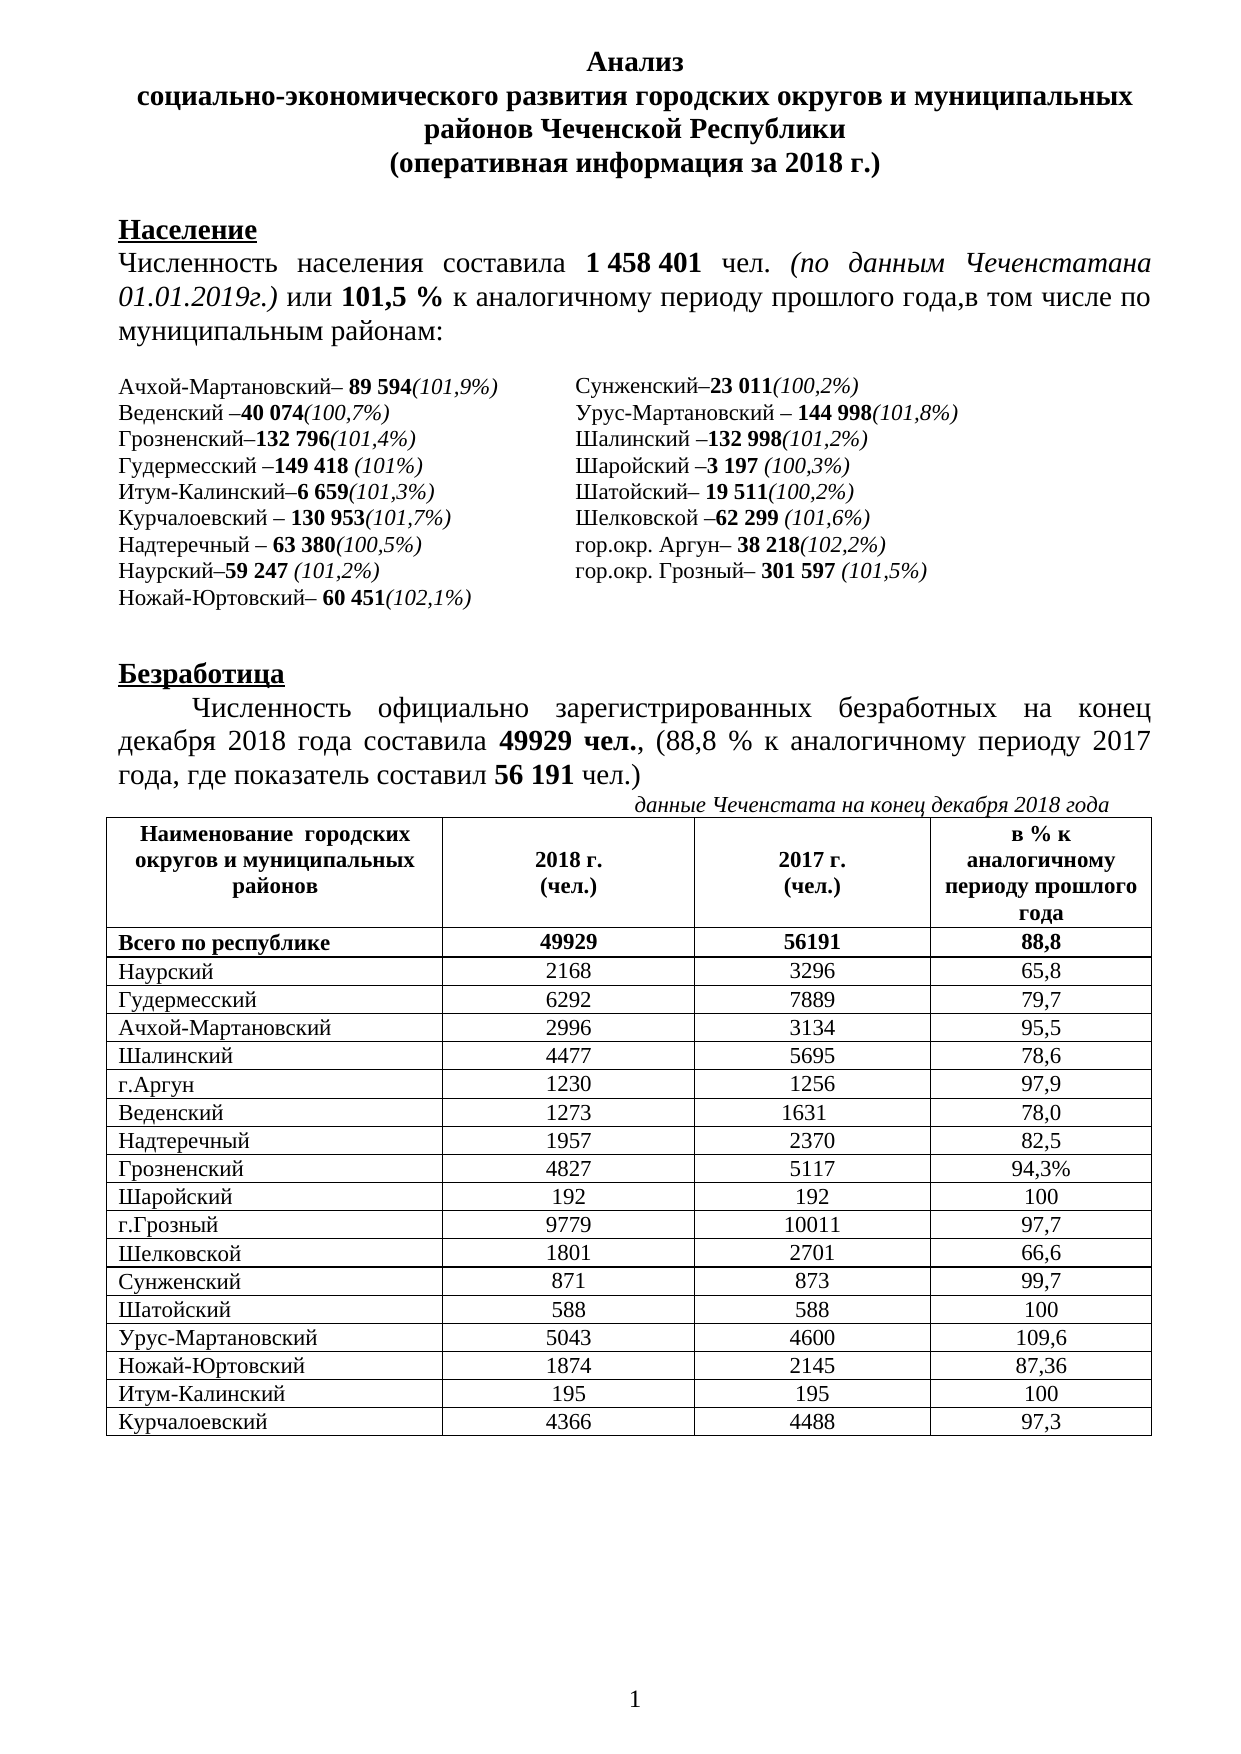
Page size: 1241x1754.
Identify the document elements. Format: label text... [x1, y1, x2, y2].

table_cell 65,8 [931, 958, 1151, 984]
table_cell 5043 [443, 1324, 694, 1351]
table_header 2018 г. (чел.) [443, 818, 694, 927]
table_cell 1273 [443, 1099, 694, 1126]
table_cell 56191 [695, 928, 930, 956]
text социально-экономического развития городских округов и муниципальных районов Чеченской Республики [118, 78, 1152, 145]
text Численность населения составила 1 458 401 чел. (по данным Чеченстатана 01.01.2019г.) или 101,5 % к аналогичному периоду прошлого года,в том числе по муниципальным районам: [118, 246, 1152, 346]
table_cell 3296 [695, 958, 930, 984]
table_cell Наурский [107, 958, 442, 984]
table_cell г.Грозный [107, 1211, 442, 1238]
text Анализ [118, 44, 1152, 78]
table_cell 6292 [443, 986, 694, 1013]
table_header Ачхой-Мартановский– 89 594(101,9%) Веденский –40 074(100,7%) Грозненский–132 796(101,4%) Гудермесский –149 418 (101%) Итум-Калинский–6 659(101,3%) Курчалоевский – 130 953(101,7%) Надтеречный – 63 380(100,5%) Наурский–59 247 (101,2%) Ножай-Юртовский– 60 451(102,1%) [115, 346, 556, 636]
table_cell Шалинский [107, 1042, 442, 1069]
table_header в % к аналогичному периоду прошлого года [931, 818, 1151, 927]
text (оперативная информация за 2018 г.) [118, 145, 1152, 178]
table_cell 88,8 [931, 928, 1151, 956]
text Шаройский –3 197 (100,3%) [556, 452, 1152, 478]
table_cell 87,36 [931, 1352, 1151, 1379]
table_cell 4477 [443, 1042, 694, 1069]
table_cell 100 [931, 1380, 1151, 1407]
table_cell 82,5 [931, 1127, 1151, 1154]
table_cell 4488 [695, 1408, 930, 1435]
text Шалинский –132 998(101,2%) [556, 425, 1152, 452]
table_cell 1631 [695, 1099, 930, 1126]
text Шелковской –62 299 (101,6%) [556, 504, 1152, 531]
table_cell Шелковской [107, 1239, 442, 1266]
table_cell 4827 [443, 1155, 694, 1182]
text данные Чеченстата на конец декабря 2018 года [118, 791, 1152, 817]
table_cell 10011 [695, 1211, 930, 1238]
text Численность официально зарегистрированных безработных на конец декабря 2018 года составила 49929 чел., (88,8 % к аналогичному периоду 2017 года, где показатель составил 56 191 чел.) [118, 690, 1152, 791]
table_cell Надтеречный [107, 1127, 442, 1154]
table_cell 79,7 [931, 986, 1151, 1013]
table_cell 873 [695, 1268, 930, 1294]
table_cell 195 [443, 1380, 694, 1407]
table_cell Грозненский [107, 1155, 442, 1182]
table_cell 195 [695, 1380, 930, 1407]
table_header Наименование городских округов и муниципальных районов [107, 818, 442, 927]
table_cell Гудермесский [107, 986, 442, 1013]
table_cell 4366 [443, 1408, 694, 1435]
table_cell 588 [443, 1296, 694, 1323]
table_cell 1957 [443, 1127, 694, 1154]
table_cell 97,9 [931, 1070, 1151, 1098]
table_cell 97,7 [931, 1211, 1151, 1238]
text Безработица [118, 656, 1152, 690]
table_cell г.Аргун [107, 1070, 442, 1098]
table_cell 2996 [443, 1014, 694, 1041]
table_cell 49929 [443, 928, 694, 956]
table_cell 4600 [695, 1324, 930, 1351]
table_cell Ножай-Юртовский [107, 1352, 442, 1379]
text Население [118, 212, 1152, 246]
table_cell Урус-Мартановский [107, 1324, 442, 1351]
table_cell 1230 [443, 1070, 694, 1098]
table_cell 588 [695, 1296, 930, 1323]
table_cell 100 [931, 1183, 1151, 1210]
table_header 2017 г. (чел.) [695, 818, 930, 927]
text Шатойский– 19 511(100,2%) [556, 478, 1152, 504]
table_cell 94,3% [931, 1155, 1151, 1182]
table_cell 1874 [443, 1352, 694, 1379]
text Сунженский–23 011(100,2%) [556, 373, 1152, 399]
table_cell 7889 [695, 986, 930, 1013]
table_cell 109,6 [931, 1324, 1151, 1351]
table_cell 1801 [443, 1239, 694, 1266]
table_cell 2370 [695, 1127, 930, 1154]
table_cell 3134 [695, 1014, 930, 1041]
table_cell Ачхой-Мартановский [107, 1014, 442, 1041]
table_cell 78,0 [931, 1099, 1151, 1126]
table_cell Сунженский [107, 1268, 442, 1294]
table_cell 78,6 [931, 1042, 1151, 1069]
table_cell Всего по республике [107, 928, 442, 956]
table_cell 871 [443, 1268, 694, 1294]
table_cell 2145 [695, 1352, 930, 1379]
table_cell 192 [443, 1183, 694, 1210]
table_cell Веденский [107, 1099, 442, 1126]
table_cell 192 [695, 1183, 930, 1210]
table_cell 5695 [695, 1042, 930, 1069]
table_cell Шаройский [107, 1183, 442, 1210]
table_cell 1256 [695, 1070, 930, 1098]
table_cell Шатойский [107, 1296, 442, 1323]
table_cell 100 [931, 1296, 1151, 1323]
text Урус-Мартановский – 144 998(101,8%) [556, 399, 1152, 425]
table_cell 97,3 [931, 1408, 1151, 1435]
table_cell 2701 [695, 1239, 930, 1266]
table_cell 66,6 [931, 1239, 1151, 1266]
table_cell Курчалоевский [107, 1408, 442, 1435]
table_cell 5117 [695, 1155, 930, 1182]
table_cell 9779 [443, 1211, 694, 1238]
table_cell 2168 [443, 958, 694, 984]
table_cell Итум-Калинский [107, 1380, 442, 1407]
table_cell 99,7 [931, 1268, 1151, 1294]
text гор.окр. Аргун– 38 218(102,2%) [556, 531, 1152, 557]
text гор.окр. Грозный– 301 597 (101,5%) [556, 557, 1152, 583]
table_cell 95,5 [931, 1014, 1151, 1041]
